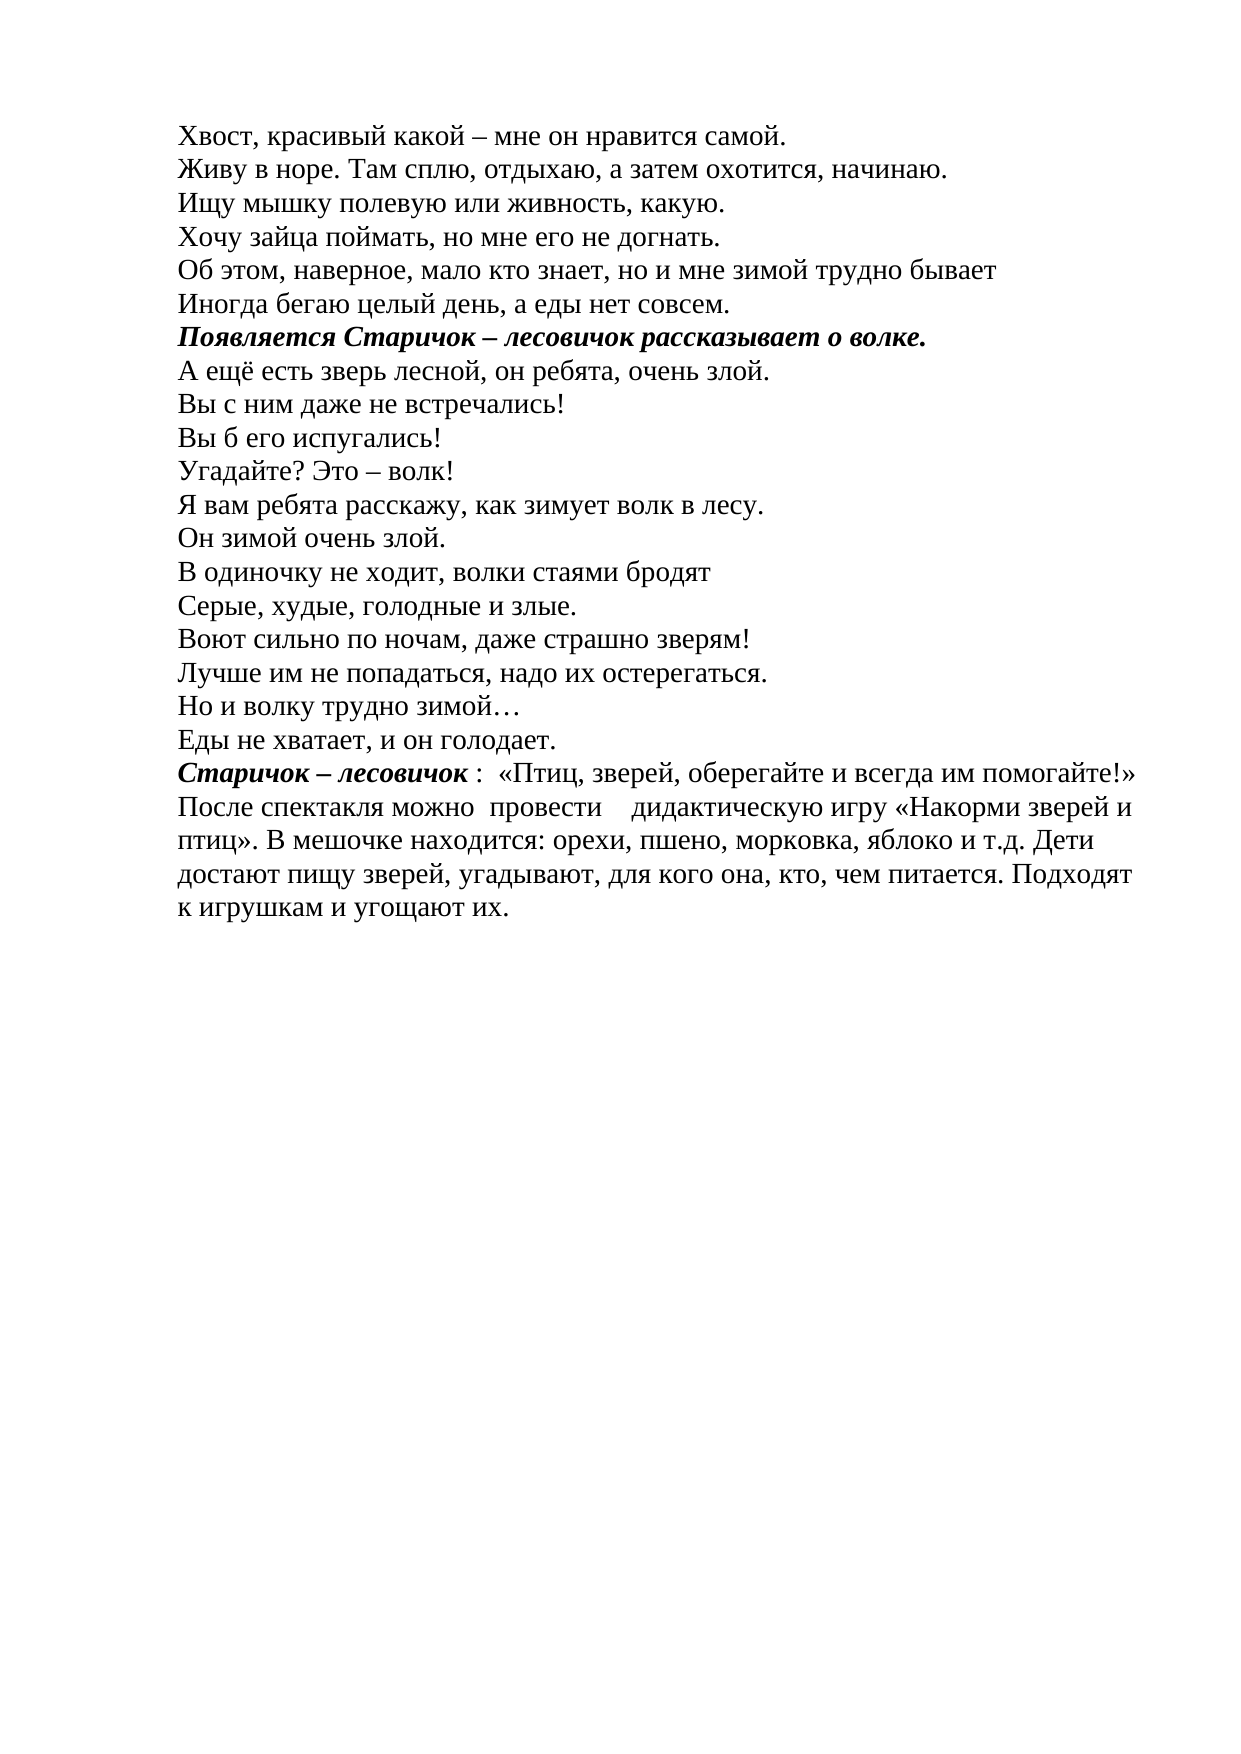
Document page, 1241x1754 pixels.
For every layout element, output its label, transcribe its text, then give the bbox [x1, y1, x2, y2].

text Иногда бегаю целый день, а еды нет совсем. [177, 286, 1152, 319]
text Старичок – лесовичок : «Птиц, зверей, оберегайте и всегда им помогайте!» [177, 755, 1152, 789]
text После спектакля можно провести дидактическую игру «Накорми зверей и птиц». В мешочке находится: орехи, пшено, морковка, яблоко и т.д. Дети достают пищу зверей, угадывают, для кого она, кто, чем питается. Подходят к игрушкам и угощают их. [177, 789, 1152, 923]
text Об этом, наверное, мало кто знает, но и мне зимой трудно бывает [177, 252, 1152, 286]
text Хвост, красивый какой – мне он нравится самой. [177, 118, 1152, 152]
text Он зимой очень злой. [177, 521, 1152, 554]
text Вы с ним даже не встречались! [177, 386, 1152, 420]
text Вы б его испугались! [177, 420, 1152, 453]
text Я вам ребята расскажу, как зимует волк в лесу. [177, 487, 1152, 521]
text В одиночку не ходит, волки стаями бродят [177, 554, 1152, 588]
text Но и волку трудно зимой… [177, 688, 1152, 722]
text Ищу мышку полевую или живность, какую. [177, 185, 1152, 219]
text Серые, худые, голодные и злые. [177, 588, 1152, 621]
text Воют сильно по ночам, даже страшно зверям! [177, 621, 1152, 655]
text Еды не хватает, и он голодает. [177, 722, 1152, 755]
text Живу в норе. Там сплю, отдыхаю, а затем охотится, начинаю. [177, 152, 1152, 185]
text А ещё есть зверь лесной, он ребята, очень злой. [177, 353, 1152, 386]
text Лучше им не попадаться, надо их остерегаться. [177, 655, 1152, 688]
text Угадайте? Это – волк! [177, 453, 1152, 487]
text Хочу зайца поймать, но мне его не догнать. [177, 219, 1152, 252]
text Появляется Старичок – лесовичок рассказывает о волке. [177, 319, 1152, 353]
